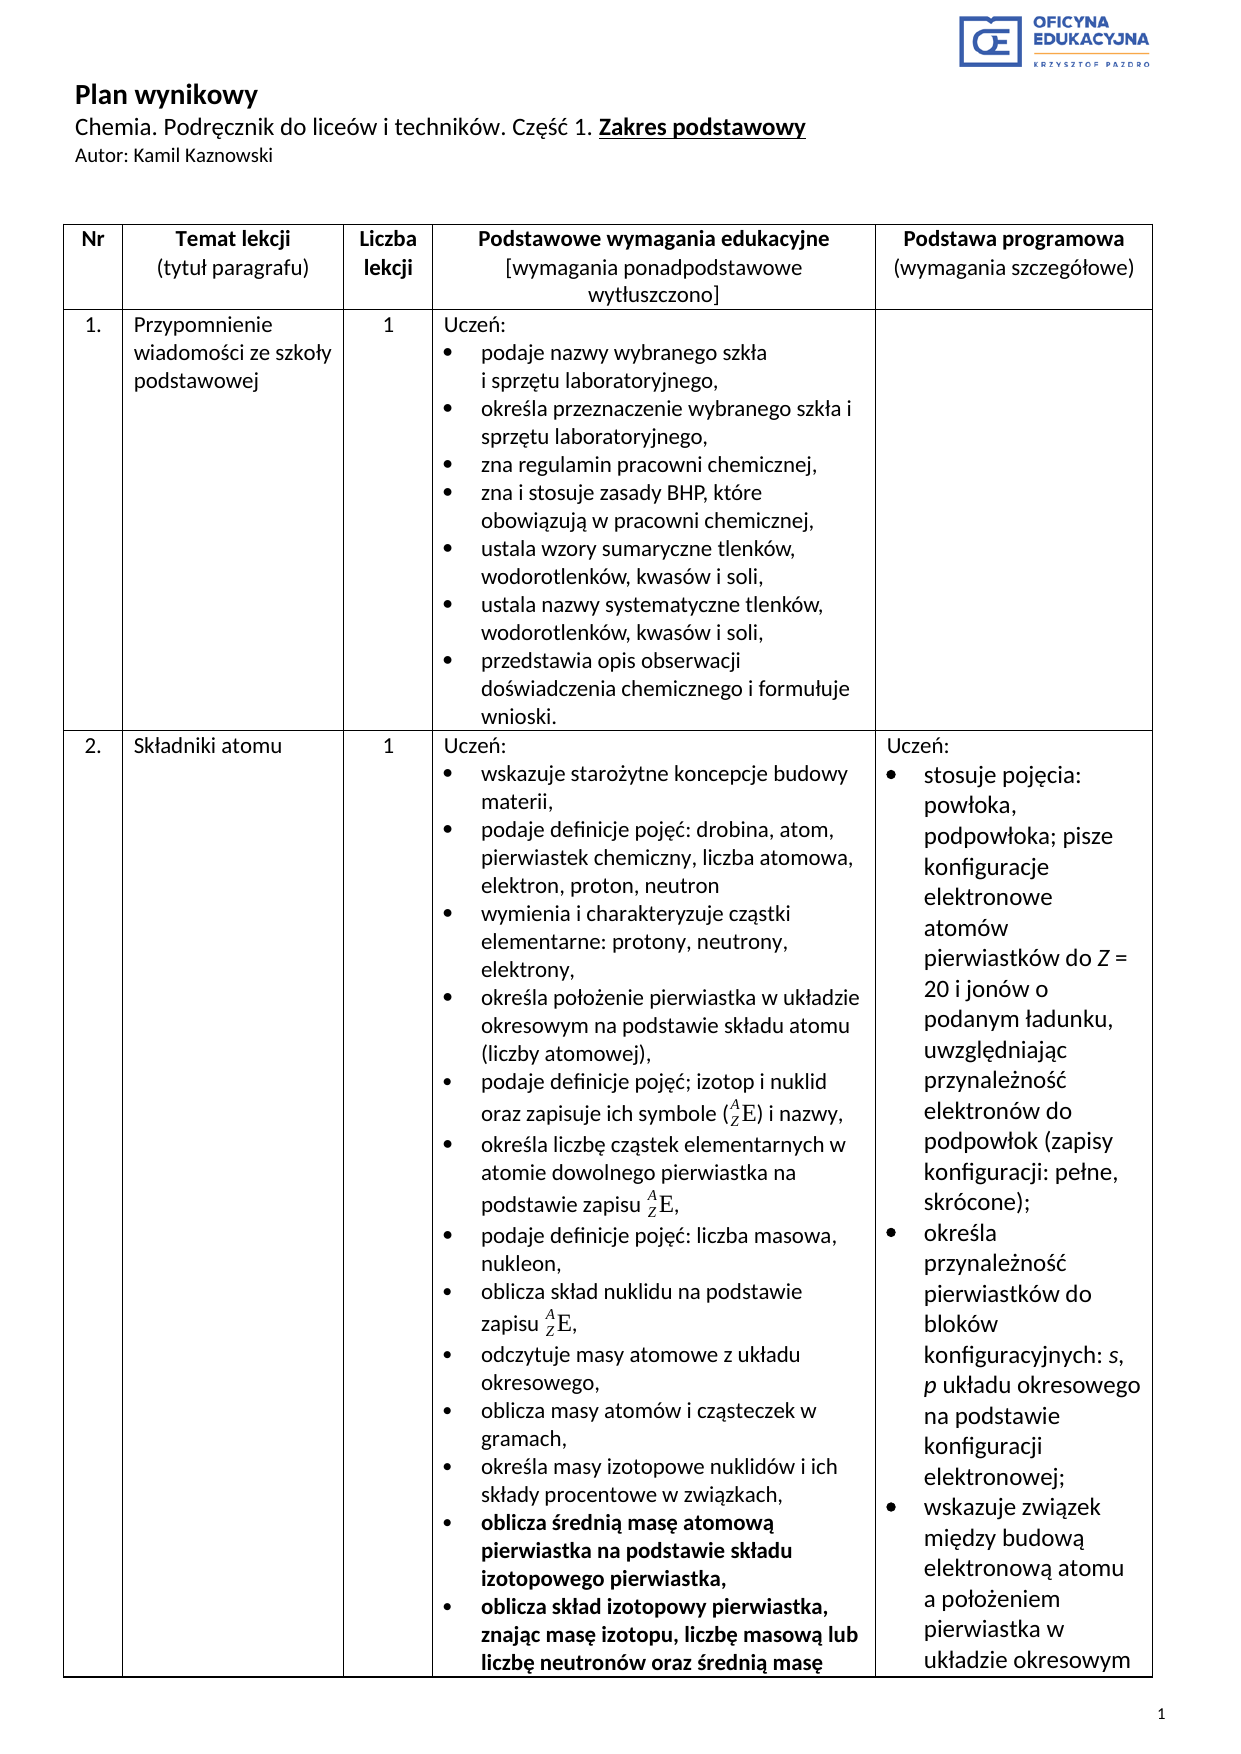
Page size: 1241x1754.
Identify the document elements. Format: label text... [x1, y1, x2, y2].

table_cell Przypomnienie wiadomości ze szkoły podstawowej [123, 310, 343, 730]
table_cell 1. [64, 310, 122, 730]
text Plan wynikowy [75, 76, 1165, 112]
table_cell Uczeń: podaje nazwy wybranego szkła i sprzętu laboratoryjnego, określa przeznaczenie wybranego szkła i sprzętu laboratoryjnego, zna regulamin pracowni chemicznej, zna i stosuje zasady BHP, które obowiązują w pracowni chemicznej, ustala wzory sumaryczne tlenków, wodorotlenków, kwasów i soli, ustala nazwy systematyczne tlenków, wodorotlenków, kwasów i soli, przedstawia opis obserwacji doświadczenia chemicznego i formułuje wnioski. [433, 310, 875, 730]
table_cell 2. [64, 731, 122, 1676]
table_header Temat lekcji (tytuł paragrafu) [123, 225, 343, 309]
table_cell 1 [344, 731, 432, 1676]
table_cell [876, 310, 1152, 730]
table_header Podstawowe wymagania edukacyjne [wymagania ponadpodstawowe wytłuszczono] [433, 225, 875, 309]
picture [954, 11, 1152, 72]
text Autor: Kamil Kaznowski [75, 142, 1165, 167]
table_cell Składniki atomu [123, 731, 343, 1676]
table_cell 1 [344, 310, 432, 730]
table_header Nr [64, 225, 122, 309]
text Chemia. Podręcznik do liceów i techników. Część 1. Zakres podstawowy [75, 112, 1165, 142]
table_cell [876, 731, 1152, 1676]
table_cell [433, 731, 875, 1676]
table_header Liczba lekcji [344, 225, 432, 309]
table_header Podstawa programowa (wymagania szczegółowe) [876, 225, 1152, 309]
